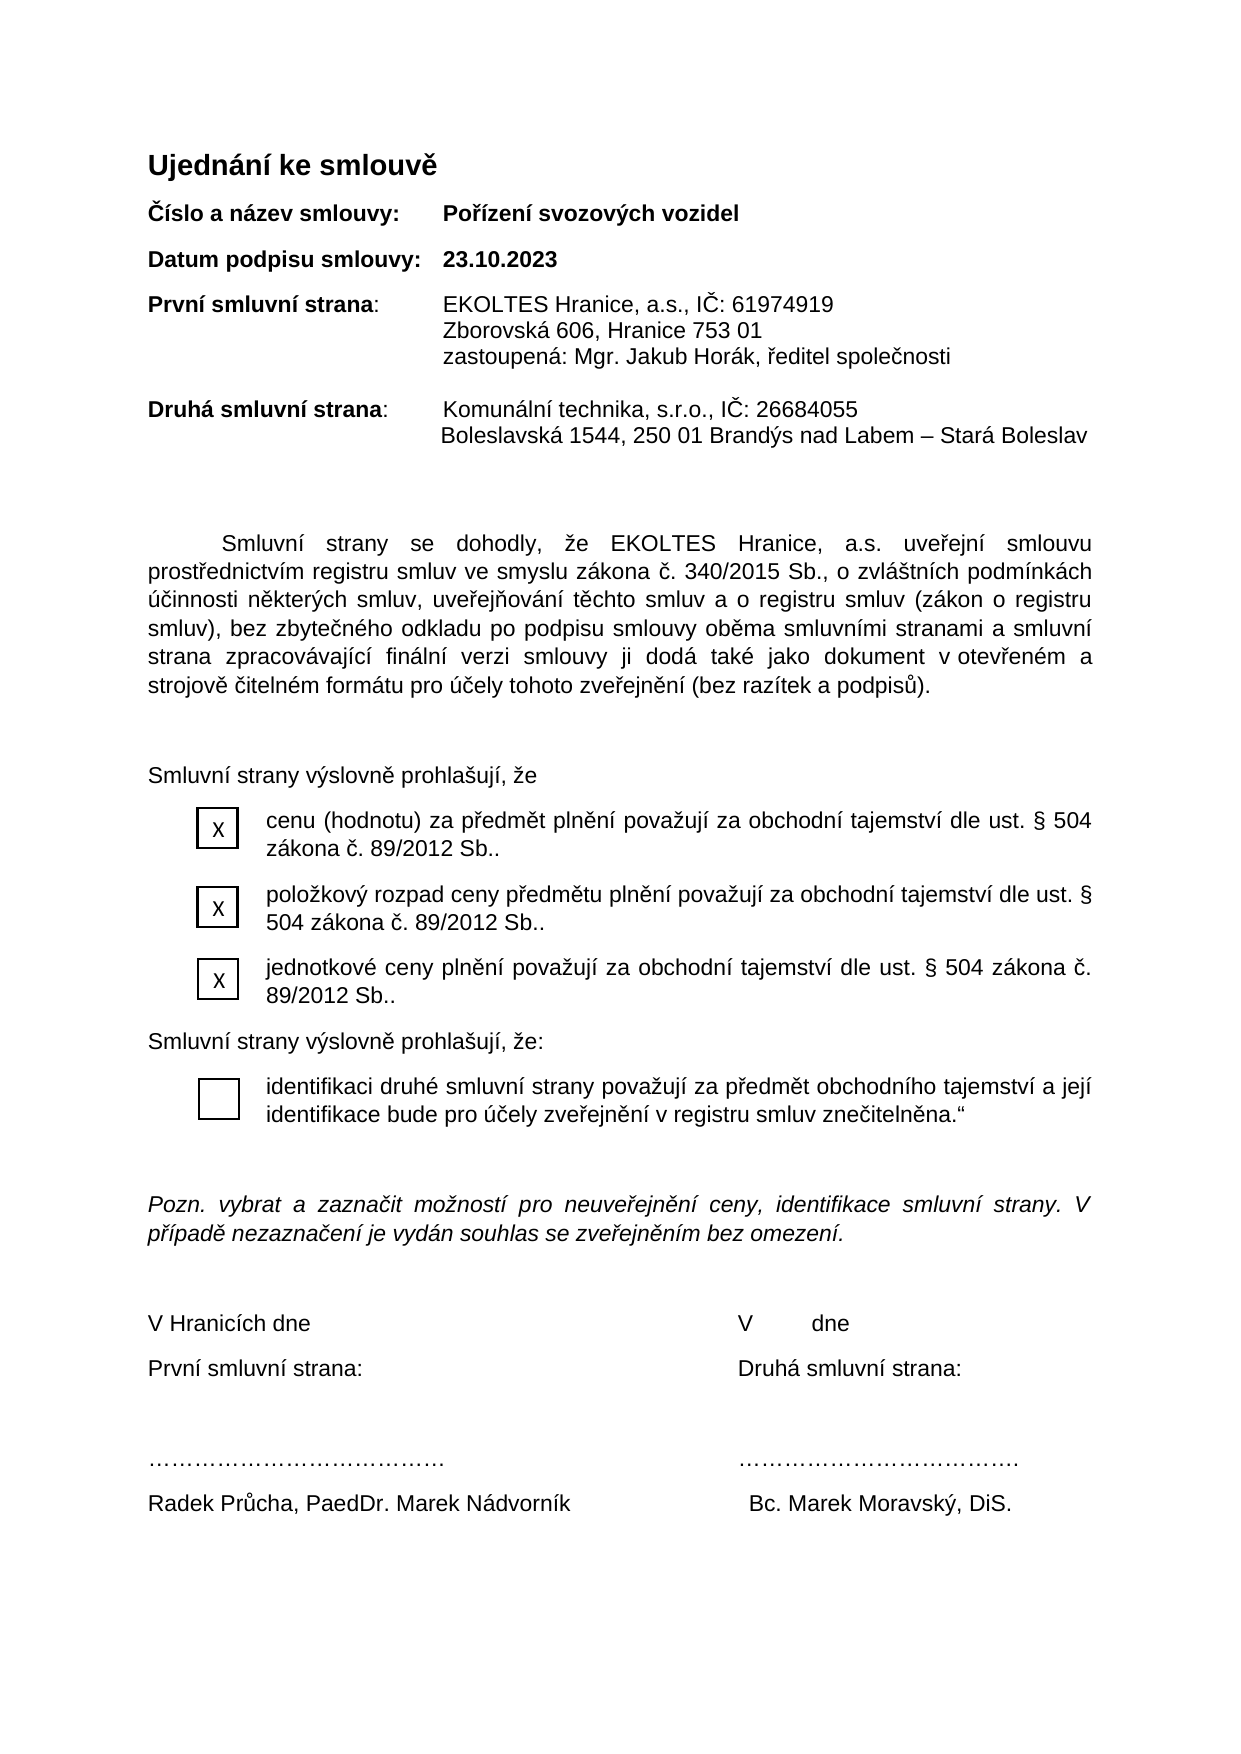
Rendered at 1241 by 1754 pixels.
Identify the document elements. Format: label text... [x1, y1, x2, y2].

text položkový rozpad ceny předmětu plnění považují za obchodní tajemství dle ust. § 504 zákona č. 89/2012 Sb.. [266, 881, 1093, 935]
text Zborovská 606, Hranice 753 01 [148, 317, 1093, 343]
list zastoupená: Mgr. Jakub Horák, ředitel společnosti [223, 343, 1093, 370]
text ………………………………… ………………………………. [148, 1445, 1093, 1472]
text Ujednání ke smlouvě [148, 148, 1093, 181]
text identifikaci druhé smluvní strany považují za předmět obchodního tajemství a její identifikace bude pro účely zveřejnění v registru smluv znečitelněna.“ [266, 1073, 1093, 1127]
text Datum podpisu smlouvy: 23.10.2023 [148, 246, 1093, 272]
text V Hranicích dne V dne [148, 1310, 1093, 1336]
text Boleslavská 1544, 250 01 Brandýs nad Labem – Stará Boleslav [148, 422, 1093, 449]
text Číslo a název smlouvy: Pořízení svozových vozidel [148, 200, 1093, 227]
text Pozn. vybrat a zaznačit možností pro neuveřejnění ceny, identifikace smluvní strany. V případě nezaznačení je vydán souhlas se zveřejněním bez omezení. [148, 1191, 1093, 1246]
text Smluvní strany se dohodly, že EKOLTES Hranice, a.s. uveřejní smlouvu prostřednictvím registru smluv ve smyslu zákona č. 340/2015 Sb., o zvláštních podmínkách účinnosti některých smluv, uveřejňování těchto smluv a o registru smluv (zákon o registru smluv), bez zbytečného odkladu po podpisu smlouvy oběma smluvními stranami a smluvní strana zpracovávající finální verzi smlouvy ji dodá také jako dokument v otevřeném a strojově čitelném formátu pro účely tohoto zveřejnění (bez razítek a podpisů). [148, 529, 1093, 698]
text cenu (hodnotu) za předmět plnění považují za obchodní tajemství dle ust. § 504 zákona č. 89/2012 Sb.. [266, 807, 1093, 862]
text jednotkové ceny plnění považují za obchodní tajemství dle ust. § 504 zákona č. 89/2012 Sb.. [266, 954, 1093, 1009]
text Smluvní strany výslovně prohlašují, že: [148, 1028, 1093, 1054]
text Radek Průcha, PaedDr. Marek Nádvorník Bc. Marek Moravský, DiS. [148, 1490, 1093, 1517]
text První smluvní strana: EKOLTES Hranice, a.s., IČ: 61974919 [148, 291, 1093, 317]
text Smluvní strany výslovně prohlašují, že [148, 762, 1093, 788]
text První smluvní strana: Druhá smluvní strana: [148, 1355, 1093, 1381]
text Druhá smluvní strana: Komunální technika, s.r.o., IČ: 26684055 [148, 396, 1093, 422]
